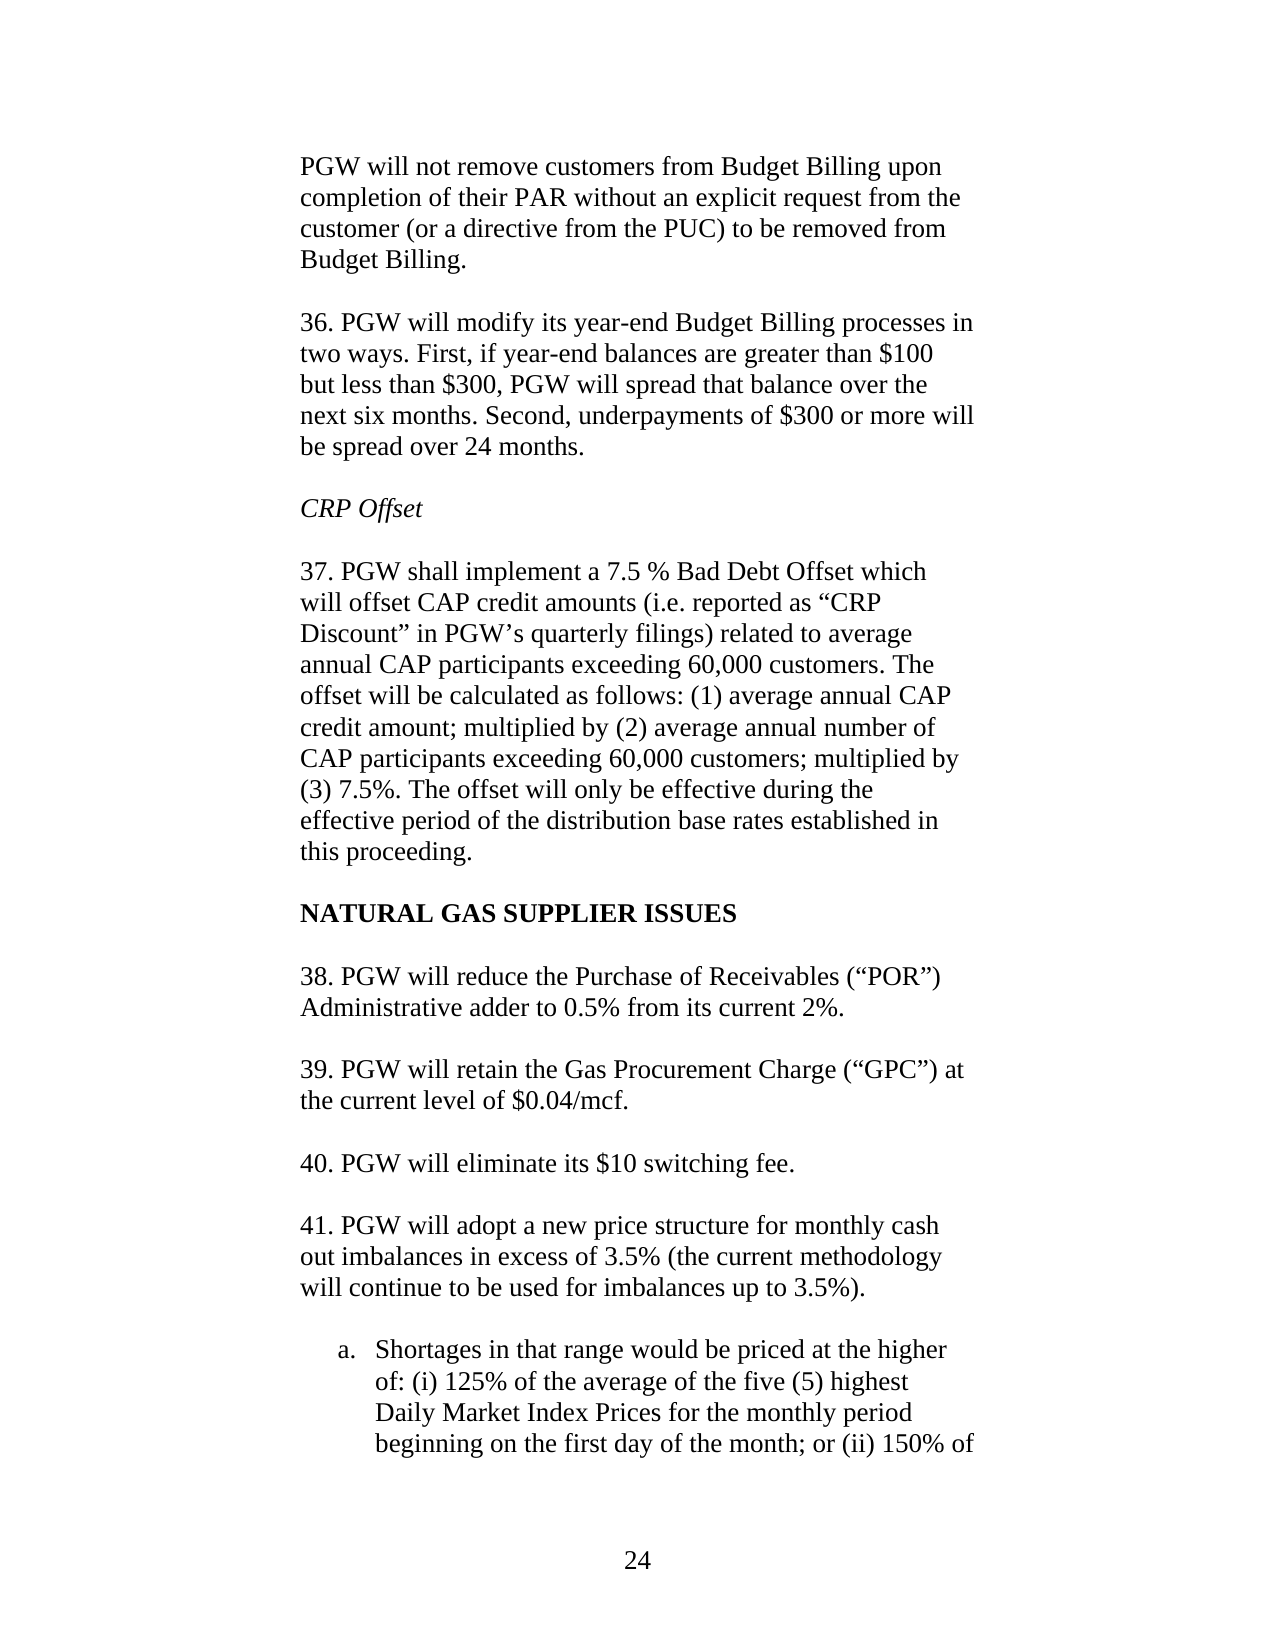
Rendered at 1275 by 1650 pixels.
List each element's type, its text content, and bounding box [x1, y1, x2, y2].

text NATURAL GAS SUPPLIER ISSUES [300, 897, 975, 929]
text 40. PGW will eliminate its $10 switching fee. [300, 1147, 975, 1178]
text 37. PGW shall implement a 7.5 % Bad Debt Offset which will offset CAP credit amounts (i.e. reported as “CRP Discount” in PGW’s quarterly filings) related to average annual CAP participants exceeding 60,000 customers. The offset will be calculated as follows: (1) average annual CAP credit amount; multiplied by (2) average annual number of CAP participants exceeding 60,000 customers; multiplied by (3) 7.5%. The offset will only be effective during the effective period of the distribution base rates established in this proceeding. [300, 555, 975, 866]
text CRP Offset [300, 493, 975, 524]
text 36. PGW will modify its year-end Budget Billing processes in two ways. First, if year-end balances are greater than $100 but less than $300, PGW will spread that balance over the next six months. Second, underpayments of $300 or more will be spread over 24 months. [300, 306, 975, 461]
text 38. PGW will reduce the Purchase of Receivables (“POR”) Administrative adder to 0.5% from its current 2%. [300, 960, 975, 1022]
text 41. PGW will adopt a new price structure for monthly cash out imbalances in excess of 3.5% (the current methodology will continue to be used for imbalances up to 3.5%). [300, 1209, 975, 1302]
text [300, 150, 975, 274]
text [337, 1333, 975, 1458]
text 39. PGW will retain the Gas Procurement Charge (“GPC”) at the current level of $0.04/mcf. [300, 1053, 975, 1116]
